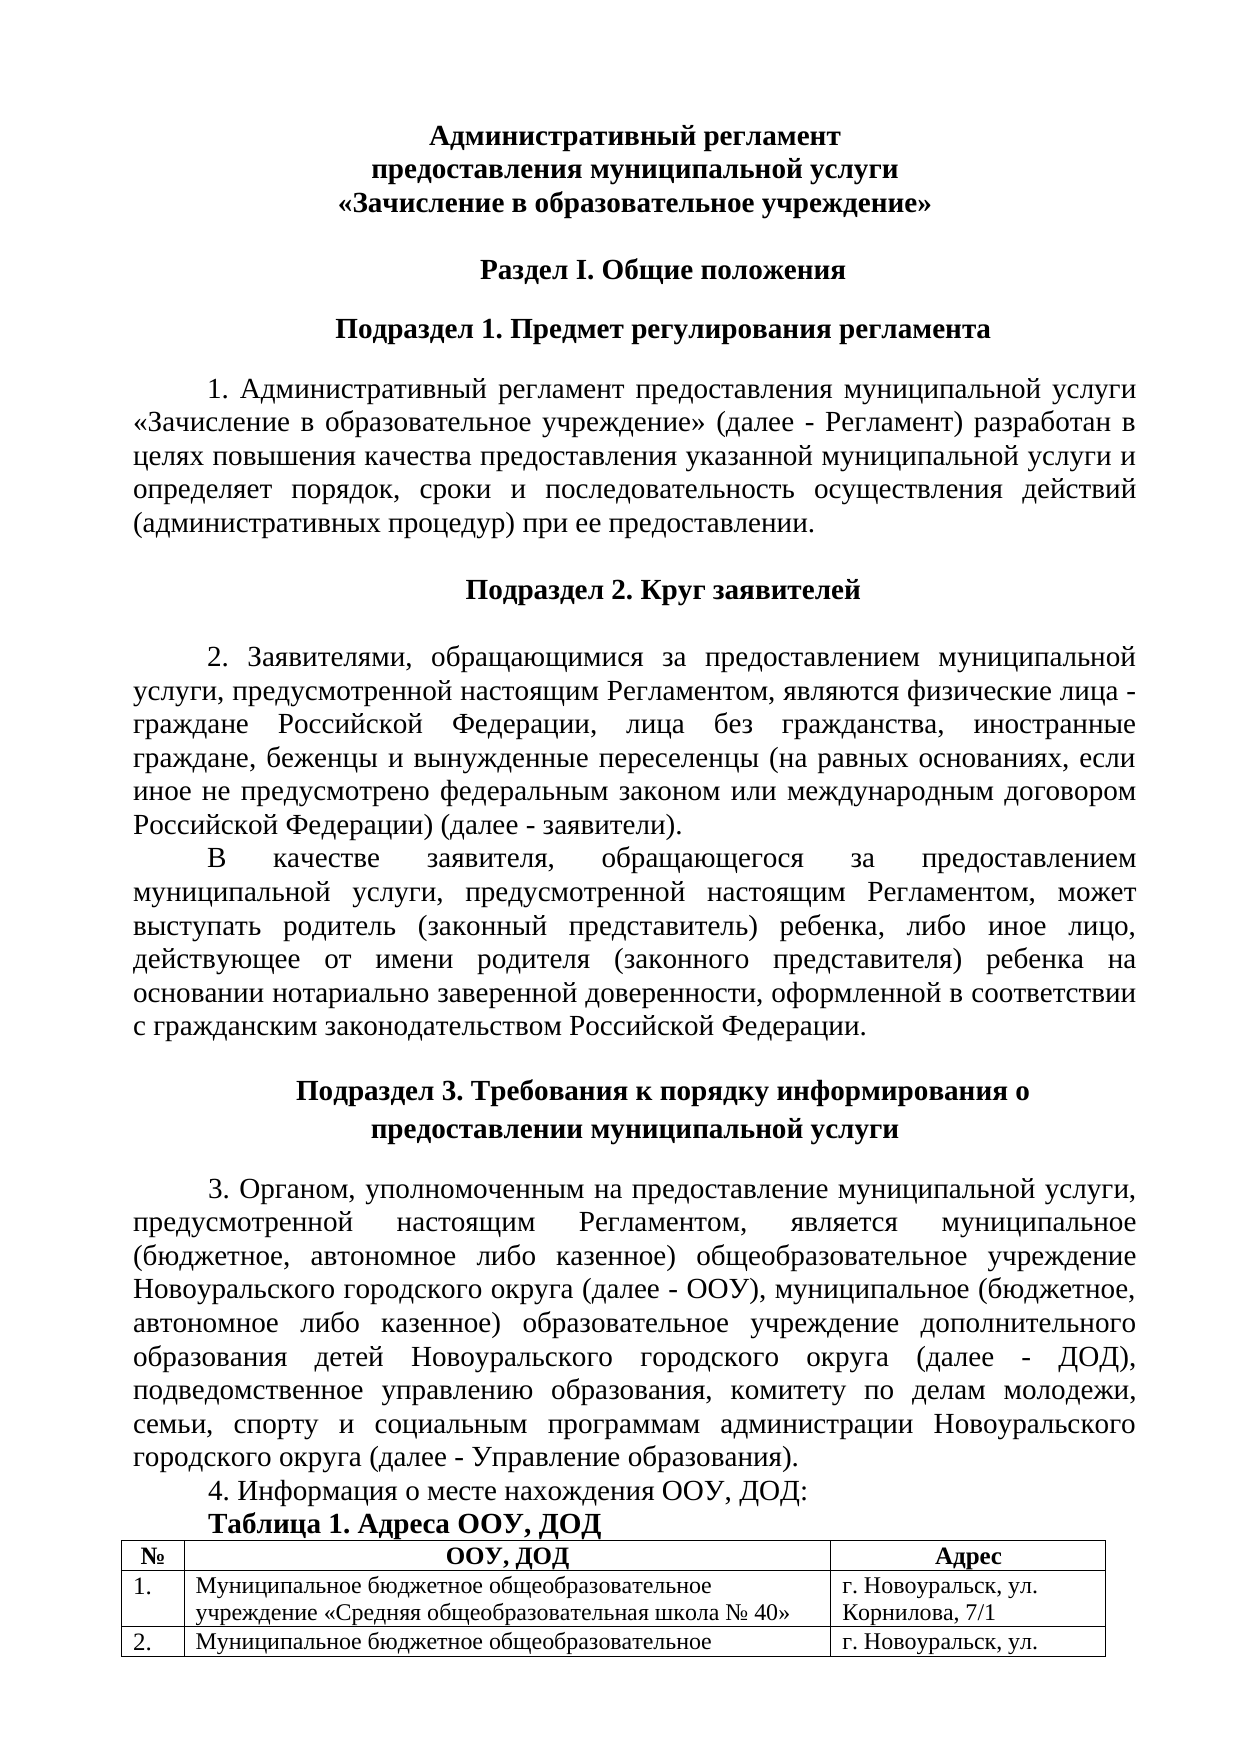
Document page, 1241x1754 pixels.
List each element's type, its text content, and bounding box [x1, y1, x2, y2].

text Подраздел 1. Предмет регулирования регламента [133, 312, 1137, 345]
text 3. Органом, уполномоченным на предоставление муниципальной услуги, предусмотренной настоящим Регламентом, является муниципальное (бюджетное, автономное либо казенное) общеобразовательное учреждение Новоуральского городского округа (далее - ООУ), муниципальное (бюджетное, автономное либо казенное) образовательное учреждение дополнительного образования детей Новоуральского городского округа (далее - ДОД), подведомственное управлению образования, комитету по делам молодежи, семьи, спорту и социальным программам администрации Новоуральского городского округа (далее - Управление образования). [133, 1171, 1137, 1473]
text Раздел I. Общие положения [133, 252, 1137, 286]
table_cell [122, 1627, 133, 1656]
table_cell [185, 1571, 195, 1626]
table_cell [173, 1627, 184, 1656]
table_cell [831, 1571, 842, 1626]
text Таблица 1. Адреса ООУ, ДОД [133, 1506, 1137, 1540]
table_cell г. Новоуральск, ул. Ленина, 38 А [831, 1627, 1105, 1656]
text предоставления муниципальной услуги [133, 152, 1137, 185]
text Подраздел 2. Круг заявителей [133, 572, 1137, 606]
text Подраздел 3. Требования к порядку информирования о предоставлении муниципальной услуги [133, 1073, 1137, 1145]
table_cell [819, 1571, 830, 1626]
text Административный регламент [133, 118, 1137, 152]
text 2. Заявителями, обращающимися за предоставлением муниципальной услуги, предусмотренной настоящим Регламентом, являются физические лица - граждане Российской Федерации, лица без гражданства, иностранные граждане, беженцы и вынужденные переселенцы (на равных основаниях, если иное не предусмотрено федеральным законом или международным договором Российской Федерации) (далее - заявители). [133, 639, 1137, 841]
table_cell Муниципальное бюджетное общеобразовательное учреждение «Гимназия № 41» [185, 1627, 830, 1656]
table_cell [122, 1571, 184, 1626]
text 4. Информация о месте нахождения ООУ, ДОД: [133, 1473, 1137, 1506]
text 1. Административный регламент предоставления муниципальной услуги «Зачисление в образовательное учреждение» (далее - Регламент) разработан в целях повышения качества предоставления указанной муниципальной услуги и определяет порядок, сроки и последовательность осуществления действий (административных процедур) при ее предоставлении. [133, 371, 1137, 539]
text «Зачисление в образовательное учреждение» [133, 185, 1137, 219]
text В качестве заявителя, обращающегося за предоставлением муниципальной услуги, предусмотренной настоящим Регламентом, может выступать родитель (законный представитель) ребенка, либо иное лицо, действующее от имени родителя (законного представителя) ребенка на основании нотариально заверенной доверенности, оформленной в соответствии с гражданским законодательством Российской Федерации. [133, 841, 1137, 1042]
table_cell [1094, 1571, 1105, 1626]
